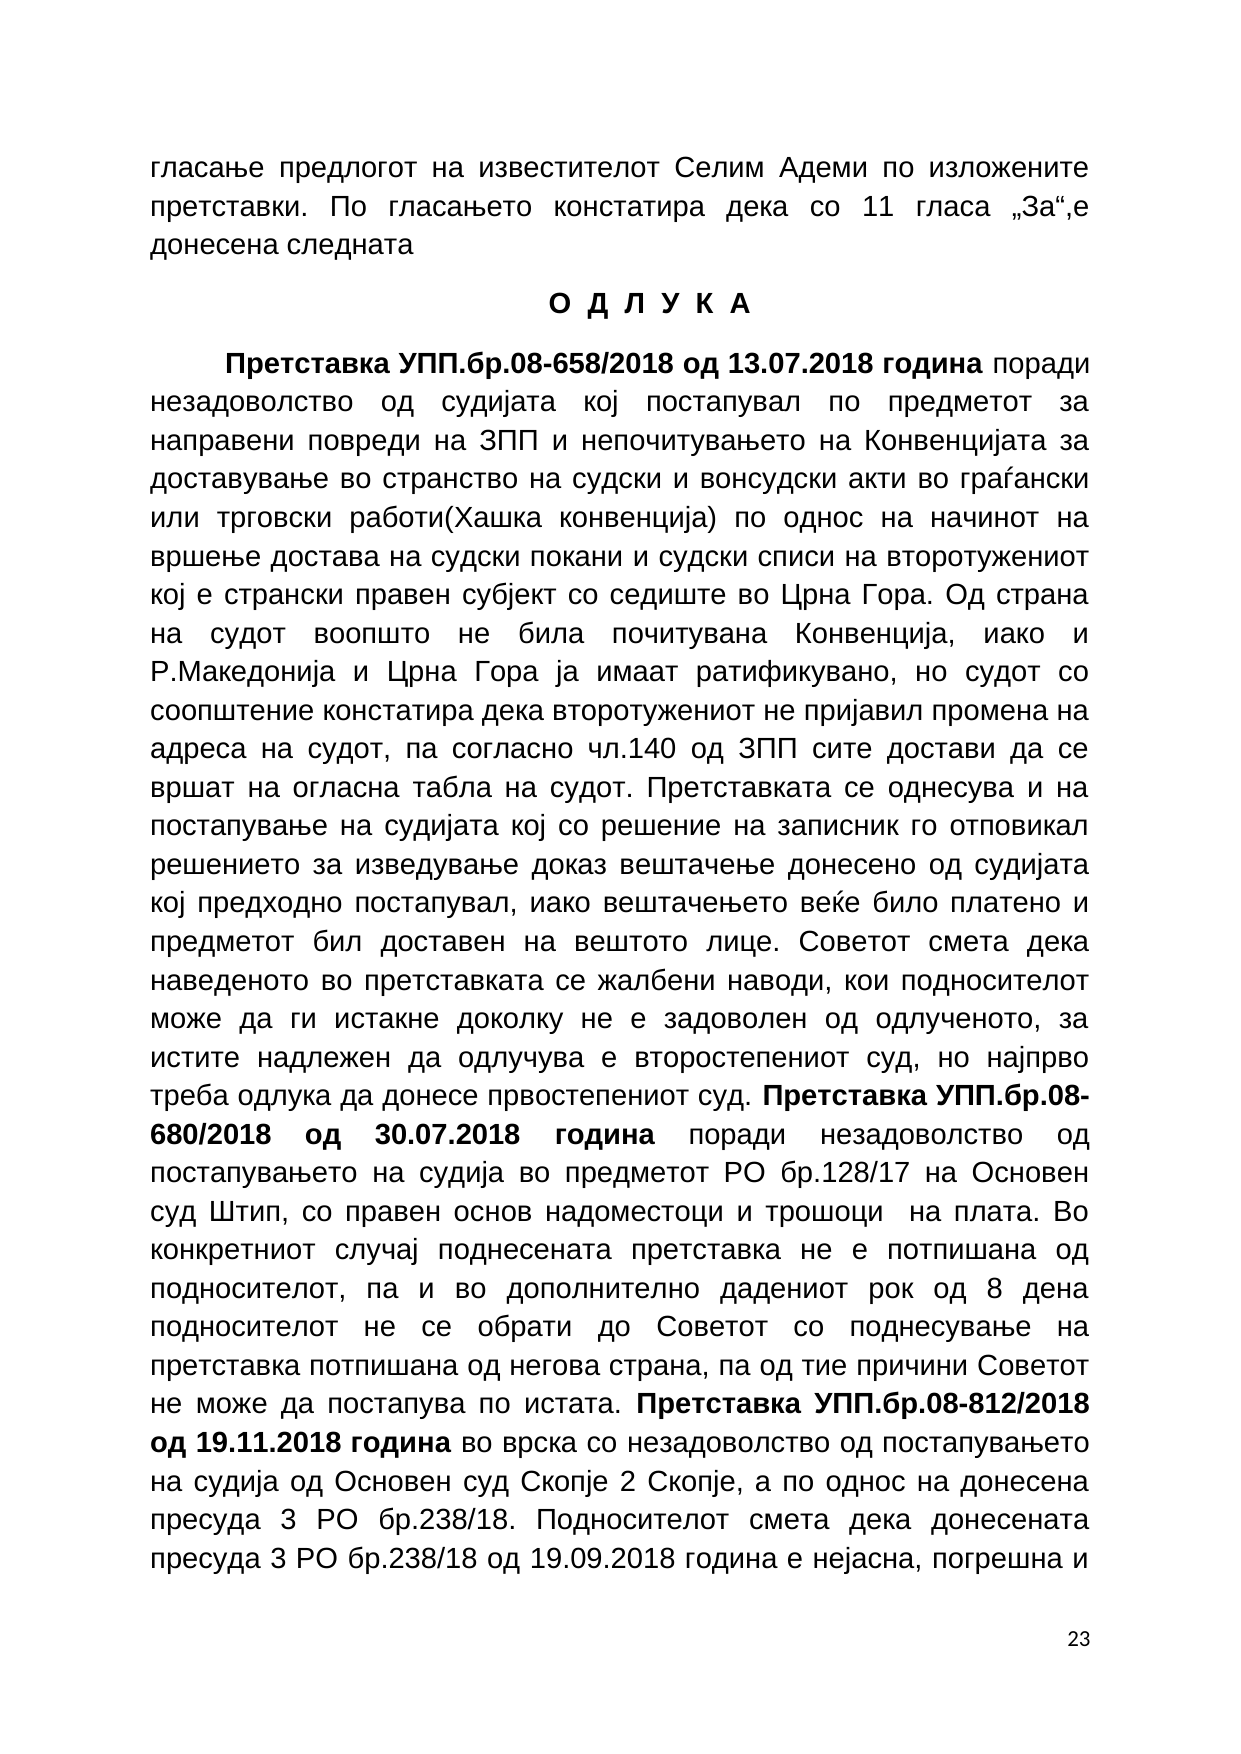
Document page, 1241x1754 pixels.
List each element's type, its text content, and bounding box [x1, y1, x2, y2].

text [150, 346, 1090, 1574]
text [150, 150, 1090, 261]
text О Д Л У К А [150, 286, 1090, 320]
